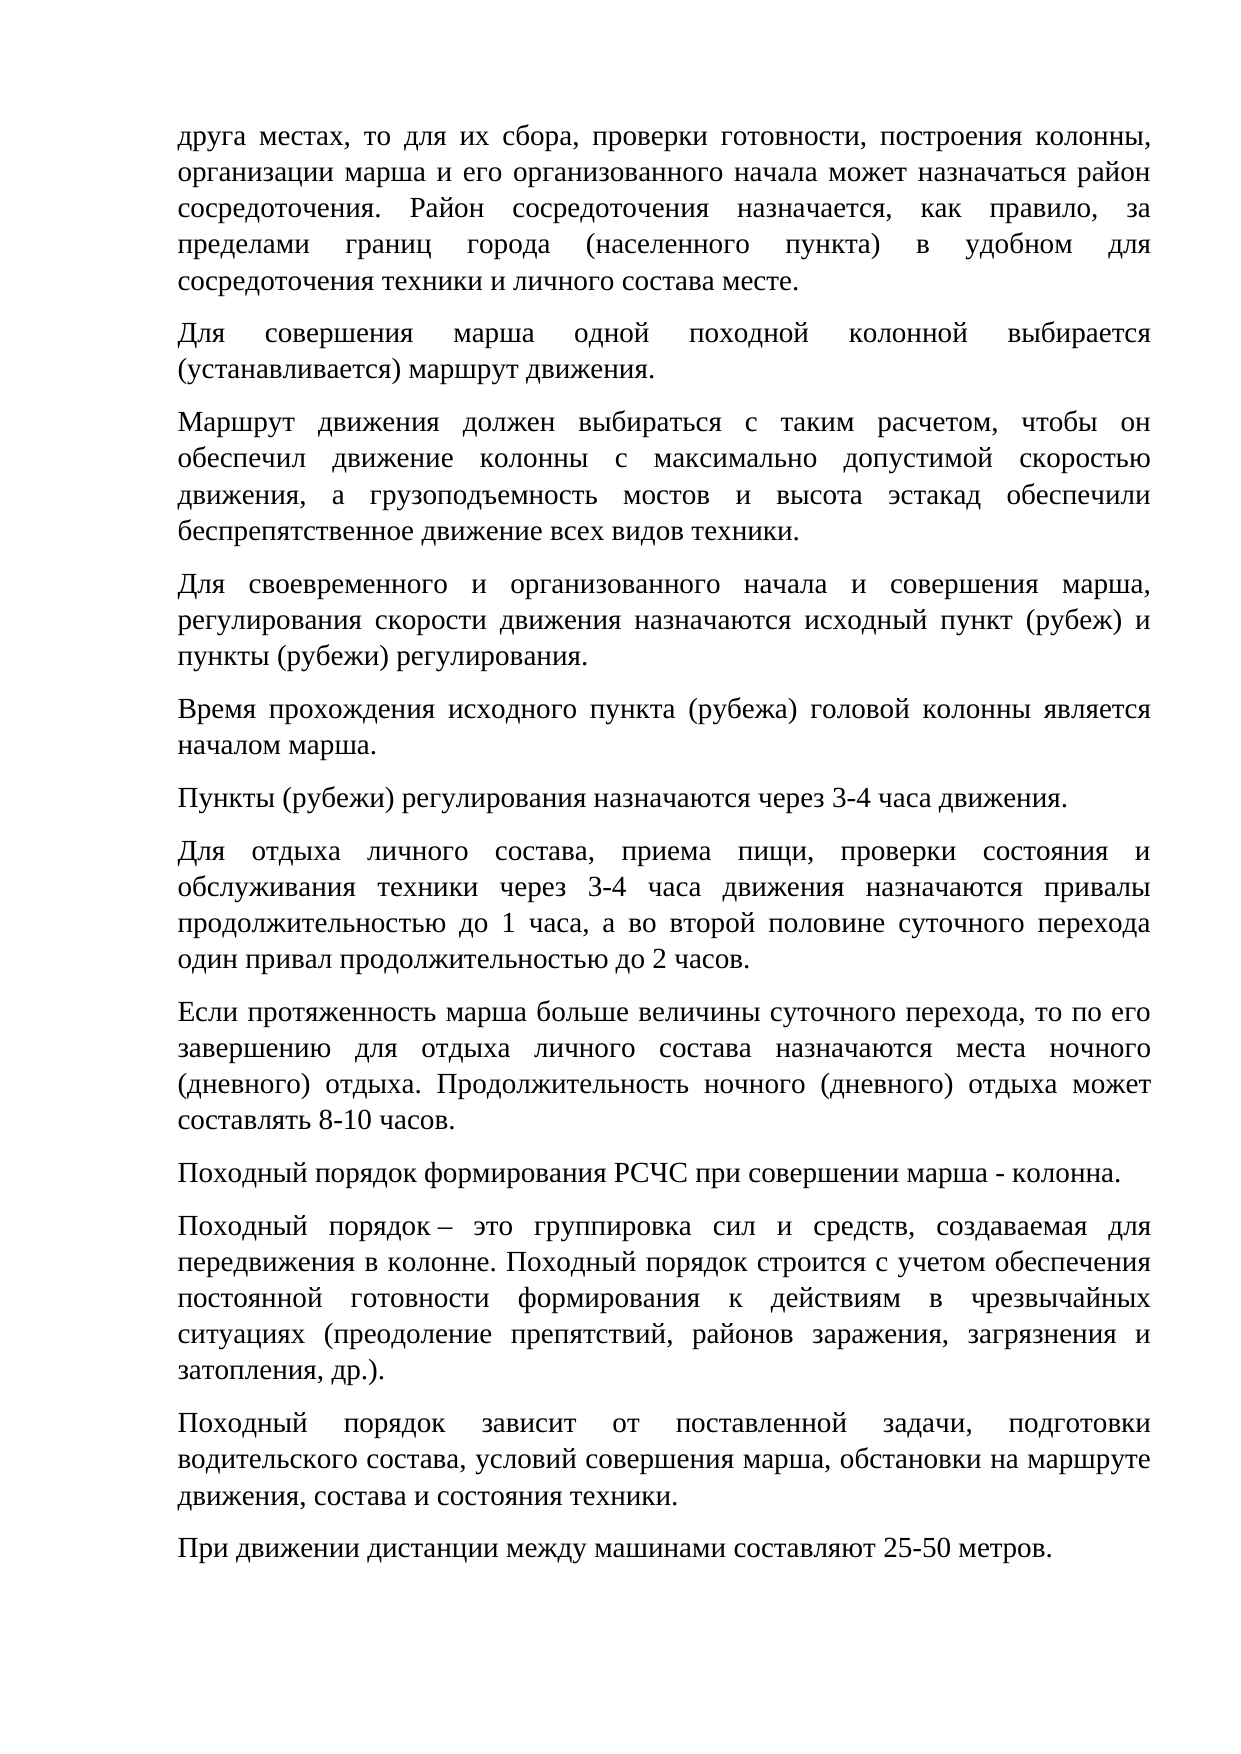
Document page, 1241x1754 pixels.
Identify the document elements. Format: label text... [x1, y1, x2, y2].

text Для отдыха личного состава, приема пищи, проверки состояния и обслуживания техники через 3-4 часа движения назначаются привалы продолжительностью до 1 часа, а во второй половине суточного перехода один привал продолжительностью до 2 часов. [177, 833, 1152, 974]
text При движении дистанции между машинами составляют 25-50 метров. [177, 1530, 1152, 1564]
text Маршрут движения должен выбираться с таким расчетом, чтобы он обеспечил движение колонны с максимально допустимой скоростью движения, а грузоподъемность мостов и высота эстакад обеспечили беспрепятственное движение всех видов техники. [177, 404, 1152, 546]
text Время прохождения исходного пункта (рубежа) головой колонны является началом марша. [177, 691, 1152, 761]
text Походный порядок формирования РСЧС при совершении марша - колонна. [177, 1155, 1152, 1189]
text Пункты (рубежи) регулирования назначаются через 3-4 часа движения. [177, 780, 1152, 813]
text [177, 118, 1152, 296]
text Если протяженность марша больше величины суточного перехода, то по его завершению для отдыха личного состава назначаются места ночного (дневного) отдыха. Продолжительность ночного (дневного) отдыха может составлять 8-10 часов. [177, 994, 1152, 1136]
text Для своевременного и организованного начала и совершения марша, регулирования скорости движения назначаются исходный пункт (рубеж) и пункты (рубежи) регулирования. [177, 566, 1152, 672]
text Для совершения марша одной походной колонной выбирается (устанавливается) маршрут движения. [177, 316, 1152, 385]
text Походный порядок зависит от поставленной задачи, подготовки водительского состава, условий совершения марша, обстановки на маршруте движения, состава и состояния техники. [177, 1405, 1152, 1511]
text Походный порядок – это группировка сил и средств, создаваемая для передвижения в колонне. Походный порядок строится с учетом обеспечения постоянной готовности формирования к действиям в чрезвычайных ситуациях (преодоление препятствий, районов заражения, загрязнения и затопления, др.). [177, 1208, 1152, 1386]
